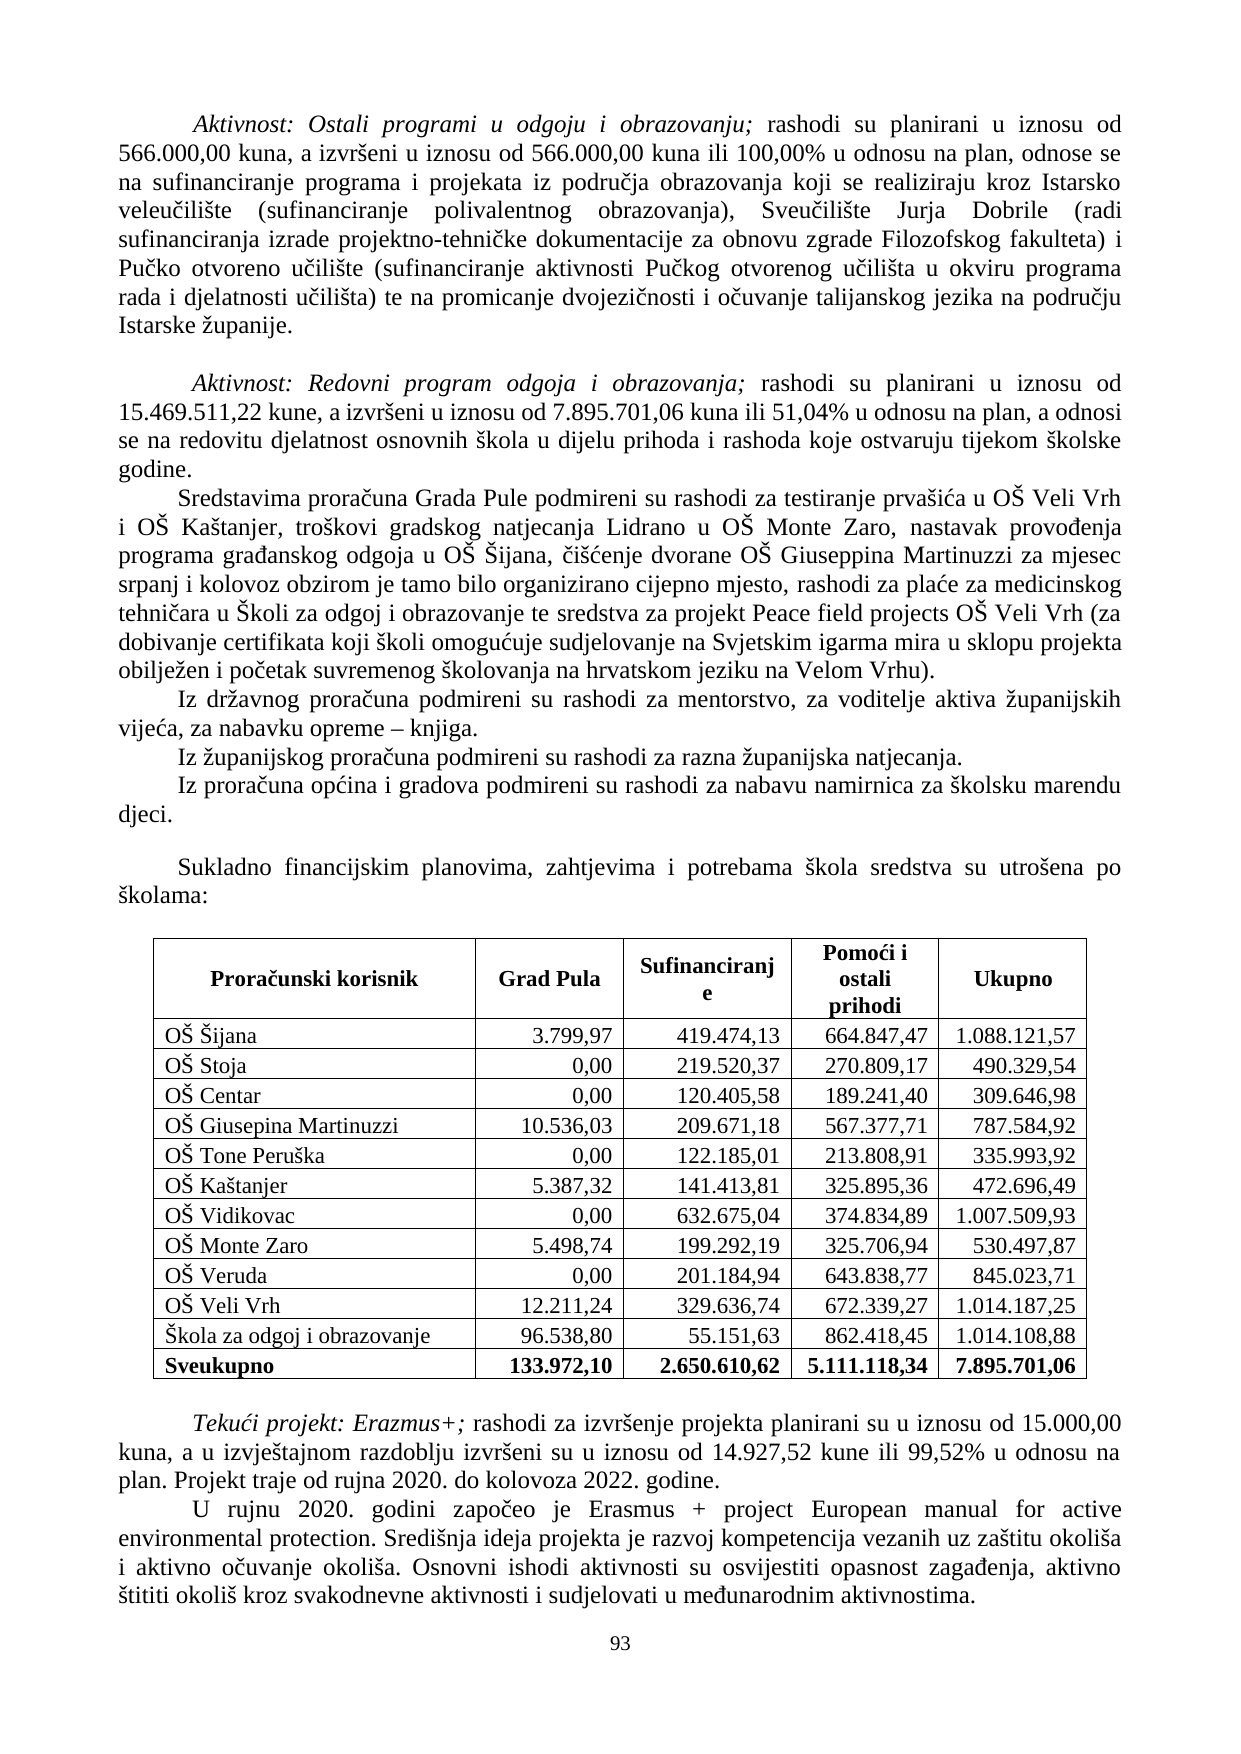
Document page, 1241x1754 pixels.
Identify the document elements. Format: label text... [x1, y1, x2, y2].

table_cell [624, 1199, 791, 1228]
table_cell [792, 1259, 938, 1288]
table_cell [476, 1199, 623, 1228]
text Aktivnost: Ostali programi u odgoju i obrazovanju; rashodi su planirani u iznosu od 566.000,00 kuna, a izvršeni u iznosu od 566.000,00 kuna ili 100,00% u odnosu na plan, odnose se na sufinanciranje programa i projekata iz područja obrazovanja koji se realiziraju kroz Istarsko veleučilište (sufinanciranje polivalentnog obrazovanja), Sveučilište Jurja Dobrile (radi sufinanciranja izrade projektno-tehničke dokumentacije za obnovu zgrade Filozofskog fakulteta) i Pučko otvoreno učilište (sufinanciranje aktivnosti Pučkog otvorenog učilišta u okviru programa rada i djelatnosti učilišta) te na promicanje dvojezičnosti i očuvanje talijanskog jezika na području Istarske županije. [118, 109, 1122, 339]
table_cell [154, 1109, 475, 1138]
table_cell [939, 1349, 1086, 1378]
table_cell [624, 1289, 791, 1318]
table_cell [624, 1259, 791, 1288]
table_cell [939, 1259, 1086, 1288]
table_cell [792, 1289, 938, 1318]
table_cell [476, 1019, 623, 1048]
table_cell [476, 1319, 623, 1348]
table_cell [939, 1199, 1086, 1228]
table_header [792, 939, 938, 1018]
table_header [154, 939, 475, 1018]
text U rujnu 2020. godini započeo je Erasmus + project European manual for active environmental protection. Središnja ideja projekta je razvoj kompetencija vezanih uz zaštitu okoliša i aktivno očuvanje okoliša. Osnovni ishodi aktivnosti su osvijestiti opasnost zagađenja, aktivno štititi okoliš kroz svakodnevne aktivnosti i sudjelovati u međunarodnim aktivnostima. [118, 1494, 1122, 1609]
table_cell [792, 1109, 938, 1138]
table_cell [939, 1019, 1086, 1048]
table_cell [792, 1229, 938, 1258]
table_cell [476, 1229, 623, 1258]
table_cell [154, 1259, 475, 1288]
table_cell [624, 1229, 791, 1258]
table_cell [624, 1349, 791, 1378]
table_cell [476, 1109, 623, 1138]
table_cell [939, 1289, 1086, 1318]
text Iz županijskog proračuna podmireni su rashodi za razna županijska natjecanja. [118, 742, 1122, 770]
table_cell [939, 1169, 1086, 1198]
text Aktivnost: Redovni program odgoja i obrazovanja; rashodi su planirani u iznosu od 15.469.511,22 kune, a izvršeni u iznosu od 7.895.701,06 kuna ili 51,04% u odnosu na plan, a odnosi se na redovitu djelatnost osnovnih škola u dijelu prihoda i rashoda koje ostvaruju tijekom školske godine. [118, 368, 1122, 483]
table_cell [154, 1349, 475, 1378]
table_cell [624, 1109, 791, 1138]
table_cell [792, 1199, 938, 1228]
text Tekući projekt: Erazmus+; rashodi za izvršenje projekta planirani su u iznosu od 15.000,00 kuna, a u izvještajnom razdoblju izvršeni su u iznosu od 14.927,52 kune ili 99,52% u odnosu na plan. Projekt traje od rujna 2020. do kolovoza 2022. godine. [118, 1408, 1122, 1494]
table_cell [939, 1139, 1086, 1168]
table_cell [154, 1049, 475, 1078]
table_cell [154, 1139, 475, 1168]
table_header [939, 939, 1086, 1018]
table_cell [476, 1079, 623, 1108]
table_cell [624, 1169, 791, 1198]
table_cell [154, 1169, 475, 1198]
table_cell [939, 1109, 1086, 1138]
text Iz proračuna općina i gradova podmireni su rashodi za nabavu namirnica za školsku marendu djeci. [118, 770, 1122, 828]
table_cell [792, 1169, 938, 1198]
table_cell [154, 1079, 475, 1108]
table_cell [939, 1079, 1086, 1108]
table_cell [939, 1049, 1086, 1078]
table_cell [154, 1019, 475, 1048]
text Sukladno financijskim planovima, zahtjevima i potrebama škola sredstva su utrošena po školama: [118, 852, 1122, 909]
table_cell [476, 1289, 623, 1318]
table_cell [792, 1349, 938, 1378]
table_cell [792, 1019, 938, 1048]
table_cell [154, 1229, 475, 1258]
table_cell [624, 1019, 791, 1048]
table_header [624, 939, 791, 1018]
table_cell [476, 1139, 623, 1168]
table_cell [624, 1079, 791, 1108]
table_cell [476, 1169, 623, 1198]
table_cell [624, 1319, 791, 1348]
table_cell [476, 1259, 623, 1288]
text Sredstavima proračuna Grada Pule podmireni su rashodi za testiranje prvašića u OŠ Veli Vrh i OŠ Kaštanjer, troškovi gradskog natjecanja Lidrano u OŠ Monte Zaro, nastavak provođenja programa građanskog odgoja u OŠ Šijana, čišćenje dvorane OŠ Giuseppina Martinuzzi za mjesec srpanj i kolovoz obzirom je tamo bilo organizirano cijepno mjesto, rashodi za plaće za medicinskog tehničara u Školi za odgoj i obrazovanje te sredstva za projekt Peace field projects OŠ Veli Vrh (za dobivanje certifikata koji školi omogućuje sudjelovanje na Svjetskim igarma mira u sklopu projekta obilježen i početak suvremenog školovanja na hrvatskom jeziku na Velom Vrhu). [118, 483, 1122, 684]
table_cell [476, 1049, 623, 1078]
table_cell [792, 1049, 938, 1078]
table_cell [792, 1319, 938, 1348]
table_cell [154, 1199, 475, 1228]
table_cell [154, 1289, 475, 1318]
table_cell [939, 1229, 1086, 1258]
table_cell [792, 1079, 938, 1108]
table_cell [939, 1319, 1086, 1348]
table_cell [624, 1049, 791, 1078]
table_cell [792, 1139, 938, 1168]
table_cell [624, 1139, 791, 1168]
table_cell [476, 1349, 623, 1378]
text Iz državnog proračuna podmireni su rashodi za mentorstvo, za voditelje aktiva županijskih vijeća, za nabavku opreme – knjiga. [118, 684, 1122, 742]
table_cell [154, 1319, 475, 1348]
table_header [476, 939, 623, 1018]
